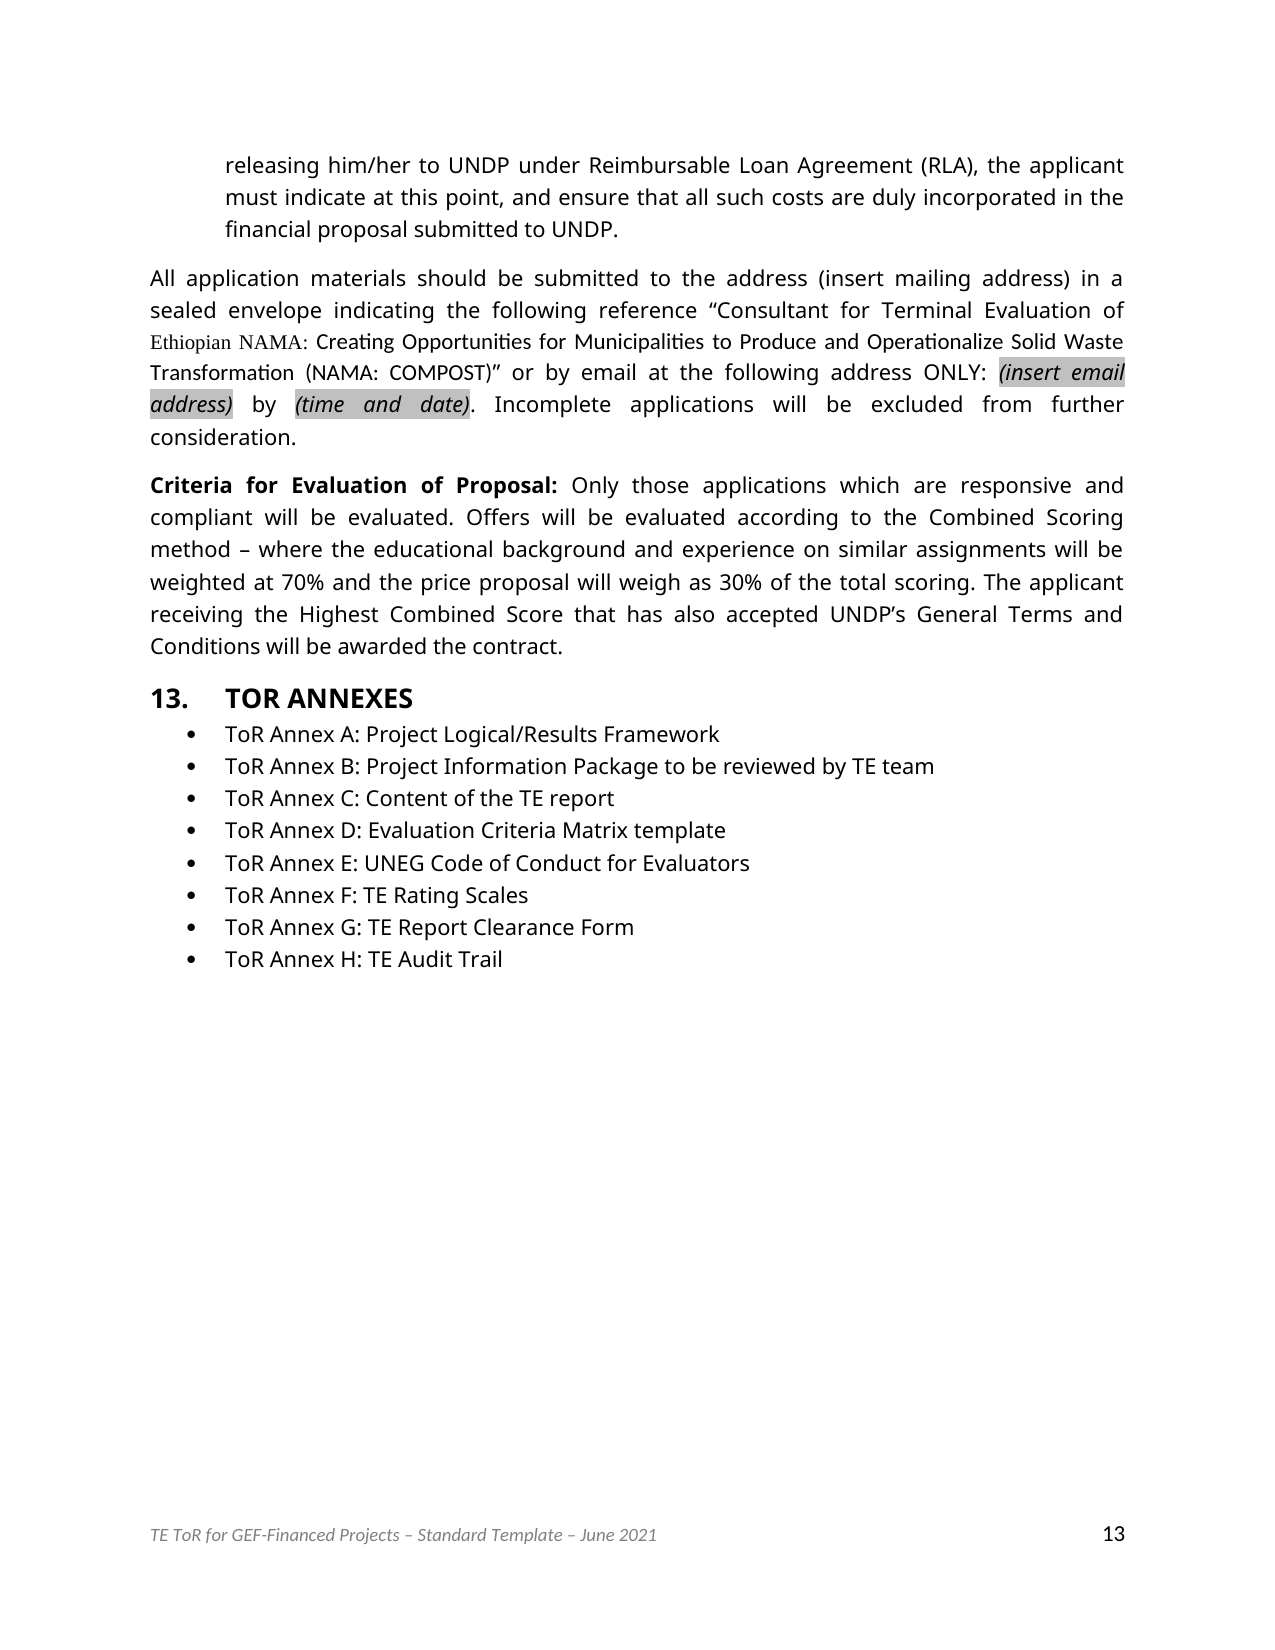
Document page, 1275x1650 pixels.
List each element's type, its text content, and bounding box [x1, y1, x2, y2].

text Criteria for Evaluation of Proposal: Only those applications which are responsive and compliant will be evaluated. Offers will be evaluated according to the Combined Scoring method – where the educational background and experience on similar assignments will be weighted at 70% and the price proposal will weigh as 30% of the total scoring. The applicant receiving the Highest Combined Score that has also accepted UNDP’s General Terms and Conditions will be awarded the contract. [150, 470, 1125, 660]
list ToR Annex H: TE Audit Trail [187, 944, 1125, 973]
list TOR ANNEXES [150, 679, 1125, 716]
list Financial Proposal that indicates the all-inclusive fixed total contract price and all other travel related costs (such as flight ticket, per diem, etc), supported by a breakdown of costs, as per template attached to the Letter of Confirmation of Interest template. If an applicant is employed by an organization/company/institution, and he/she expects his/her employer to charge a management fee in the process of releasing him/her to UNDP under Reimbursable Loan Agreement (RLA), the applicant must indicate at this point, and ensure that all such costs are duly incorporated in the financial proposal submitted to UNDP. [187, 150, 1125, 244]
list ToR Annex F: TE Rating Scales [187, 879, 1125, 909]
list ToR Annex B: Project Information Package to be reviewed by TE team [187, 751, 1125, 781]
text All application materials should be submitted to the address (insert mailing address) in a sealed envelope indicating the following reference “Consultant for Terminal Evaluation of Ethiopian NAMA: Creating Opportunities for Municipalities to Produce and Operationalize Solid Waste Transformation (NAMA: COMPOST)” or by email at the following address ONLY: (insert email address) by (time and date). Incomplete applications will be excluded from further consideration. [150, 263, 1125, 451]
list ToR Annex E: UNEG Code of Conduct for Evaluators [187, 847, 1125, 877]
list ToR Annex D: Evaluation Criteria Matrix template [187, 815, 1125, 845]
list ToR Annex C: Content of the TE report [187, 783, 1125, 813]
list ToR Annex G: TE Report Clearance Form [187, 912, 1125, 941]
list ToR Annex A: Project Logical/Results Framework [187, 719, 1125, 749]
